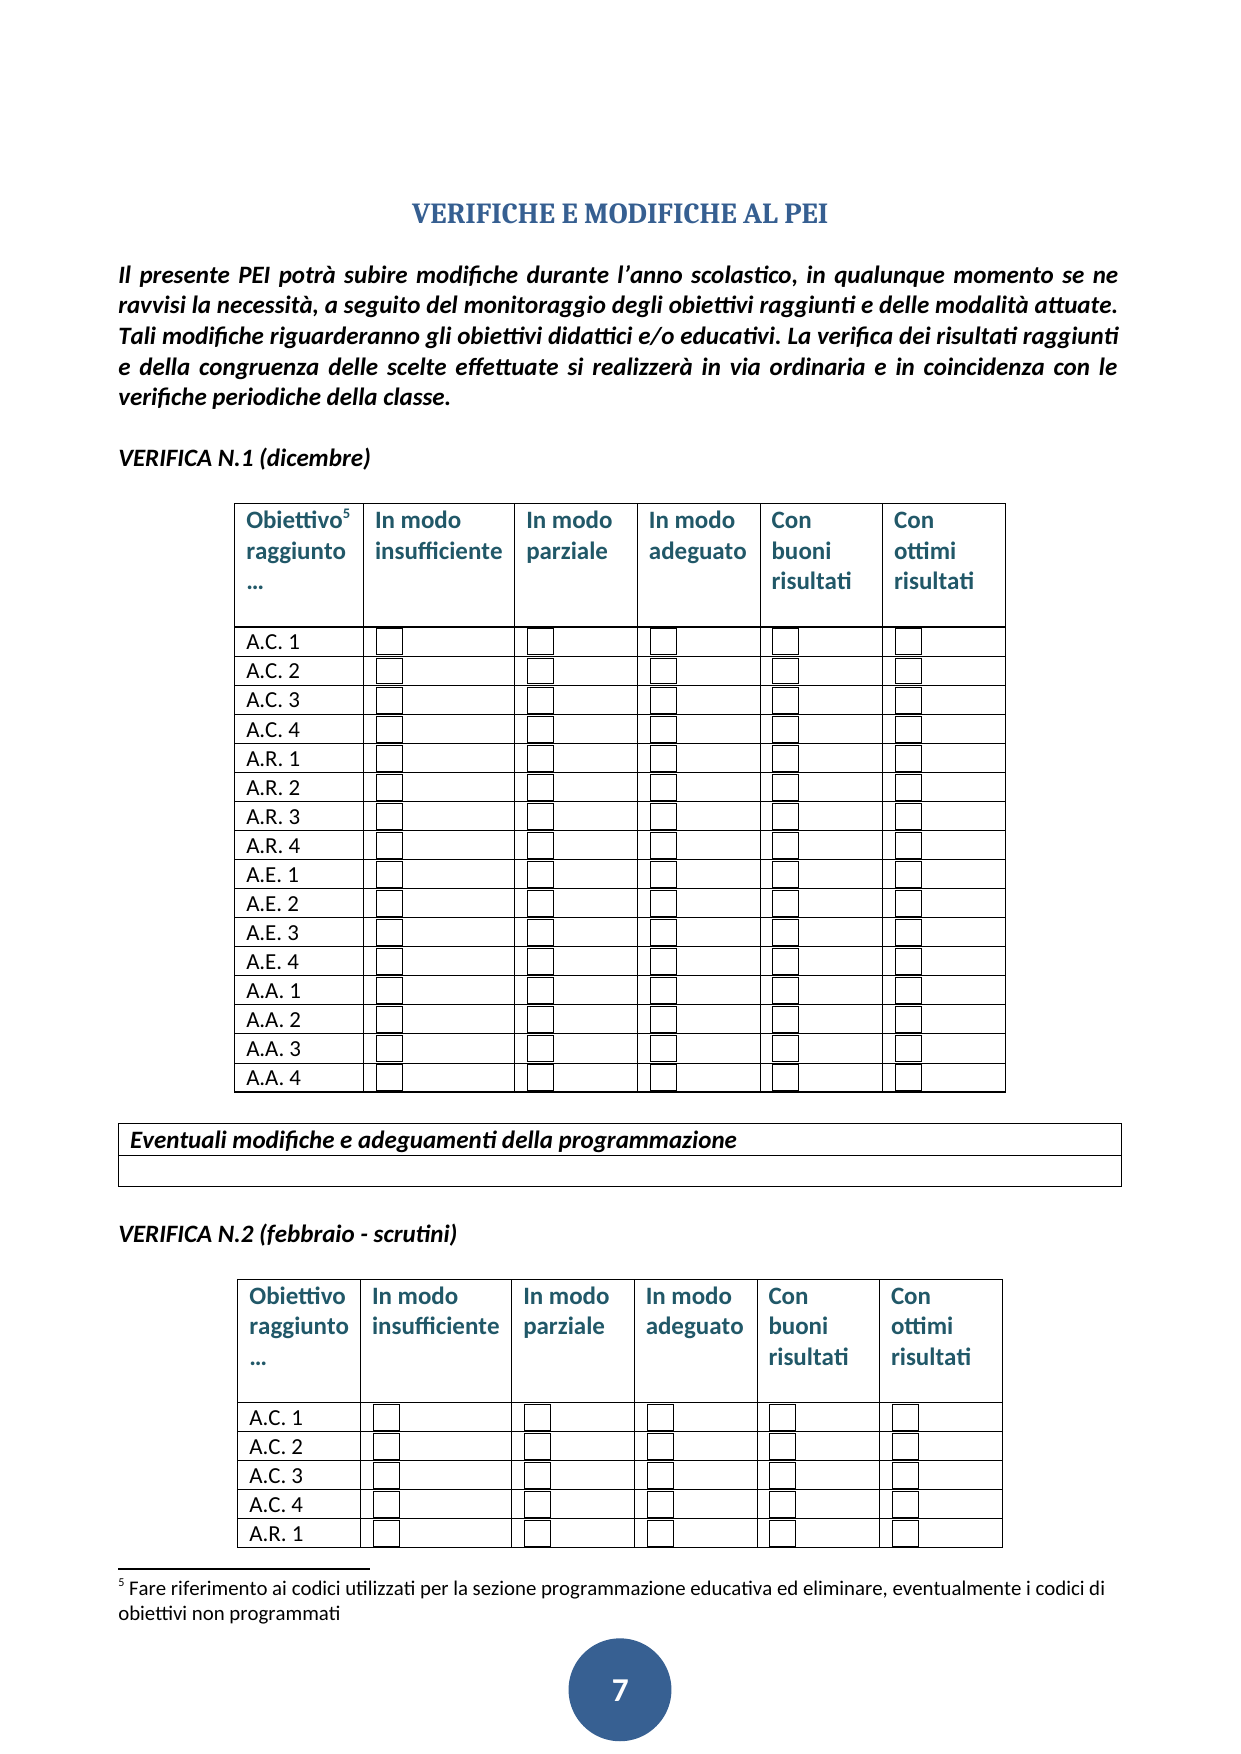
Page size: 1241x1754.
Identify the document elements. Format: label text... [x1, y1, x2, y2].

table_cell [638, 802, 760, 830]
table_cell [515, 889, 637, 917]
table_header Eventuali modifiche e adeguamenti della programmazione [119, 1124, 1121, 1154]
table_cell A.E. 2 [235, 889, 363, 917]
table_cell [512, 1519, 634, 1547]
table_cell [761, 976, 882, 1004]
table_cell [515, 715, 637, 743]
table_header Con buoni risultati [758, 1280, 879, 1402]
table_cell A.E. 4 [235, 947, 363, 975]
table_header In modo insufficiente [364, 504, 514, 626]
table_cell [761, 686, 882, 714]
table_header In modo adeguato [635, 1280, 757, 1402]
table_cell A.C. 1 [238, 1403, 360, 1431]
table_cell [761, 1064, 772, 1091]
table_cell [361, 1519, 511, 1547]
table_cell [364, 1064, 376, 1091]
table_cell [883, 1005, 1005, 1033]
table_cell [638, 976, 760, 1004]
table_cell A.R. 3 [235, 802, 363, 830]
table_cell [515, 1034, 637, 1062]
table_cell A.C. 2 [235, 657, 363, 684]
table_cell [403, 1064, 514, 1091]
table_cell [758, 1519, 879, 1547]
table_cell [761, 1034, 882, 1062]
table_cell [638, 860, 760, 888]
table_cell [515, 686, 637, 714]
table_cell [119, 1156, 1121, 1186]
table_cell [515, 1064, 527, 1091]
table_cell [515, 976, 637, 1004]
table_header Con ottimi risultati [883, 504, 1005, 626]
table_cell [758, 1432, 879, 1460]
subtitle VERIFICHE E MODIFICHE AL PEI [118, 198, 1122, 231]
table_cell [638, 773, 760, 801]
text VERIFICA N.2 (febbraio - scrutini) [118, 1218, 1122, 1248]
table_cell [880, 1432, 1002, 1460]
table_cell [883, 744, 1005, 772]
table_cell [364, 947, 514, 975]
table_header Con buoni risultati [761, 504, 882, 626]
table_cell [883, 918, 1005, 946]
table_cell [364, 657, 514, 684]
table_cell [758, 1461, 879, 1489]
table_cell [361, 1490, 511, 1518]
table_cell [761, 1005, 882, 1033]
table_cell [883, 1034, 1005, 1062]
table_cell [638, 1064, 650, 1091]
table_cell [635, 1461, 757, 1489]
table_cell [761, 628, 882, 656]
table_header In modo parziale [515, 504, 637, 626]
table_cell [528, 1065, 553, 1090]
table_cell [758, 1490, 879, 1518]
text Il presente PEI potrà subire modifiche durante l’anno scolastico, in qualunque momento se ne ravvisi la necessità, a seguito del monitoraggio degli obiettivi raggiunti e delle modalità attuate. Tali modifiche riguarderanno gli obiettivi didattici e/o educativi. La verifica dei risultati raggiunti e della congruenza delle scelte effettuate si realizzerà in via ordinaria e in coincidenza con le verifiche periodiche della classe. [118, 259, 1122, 412]
table_header In modo adeguato [638, 504, 760, 626]
table_cell [758, 1403, 879, 1431]
table_cell [635, 1403, 757, 1431]
table_cell A.A. 1 [235, 976, 363, 1004]
table_cell [361, 1461, 511, 1489]
table_header In modo insufficiente [361, 1280, 511, 1402]
table_header Con ottimi risultati [880, 1280, 1002, 1402]
table_cell [515, 802, 637, 830]
table_cell A.C. 4 [235, 715, 363, 743]
table_cell [364, 686, 514, 714]
table_cell [638, 918, 760, 946]
table_cell [515, 628, 637, 656]
table_cell [364, 1034, 514, 1062]
table_cell [515, 773, 637, 801]
table_cell [761, 831, 882, 859]
table_cell [364, 976, 514, 1004]
table_cell [761, 860, 882, 888]
table_cell [364, 918, 514, 946]
table_cell [761, 657, 882, 684]
table_cell A.E. 1 [235, 860, 363, 888]
table_cell [361, 1403, 511, 1431]
table_cell [638, 1005, 760, 1033]
table_cell [635, 1490, 757, 1518]
table_cell [761, 715, 882, 743]
table_cell [761, 744, 882, 772]
table_cell A.E. 3 [235, 918, 363, 946]
table_cell A.C. 1 [235, 628, 363, 656]
table_cell [515, 831, 637, 859]
table_cell A.C. 4 [238, 1490, 360, 1518]
table_cell [883, 628, 1005, 656]
table_cell [883, 657, 1005, 684]
table_cell [773, 1065, 798, 1090]
table_cell A.A. 2 [235, 1005, 363, 1033]
table_cell A.R. 1 [235, 744, 363, 772]
table_cell [761, 802, 882, 830]
table_cell [638, 947, 760, 975]
table_cell [512, 1403, 634, 1431]
table_cell [515, 860, 637, 888]
table_cell [364, 831, 514, 859]
table_cell A.C. 2 [238, 1432, 360, 1460]
table_cell [880, 1403, 1002, 1431]
table_cell [635, 1519, 757, 1547]
table_cell A.R. 2 [235, 773, 363, 801]
table_cell [880, 1519, 1002, 1547]
table_cell [677, 1064, 760, 1091]
table_cell [922, 1064, 1005, 1091]
table_cell [512, 1432, 634, 1460]
table_cell [512, 1490, 634, 1518]
table_cell [364, 860, 514, 888]
table_cell [761, 918, 882, 946]
table_cell A.R. 4 [235, 831, 363, 859]
table_cell A.A. 3 [235, 1034, 363, 1062]
table_cell [361, 1432, 511, 1460]
table_cell [883, 686, 1005, 714]
table_cell [883, 976, 1005, 1004]
table_cell [638, 715, 760, 743]
table_cell [638, 744, 760, 772]
table_cell [638, 831, 760, 859]
table_cell [638, 686, 760, 714]
table_cell [364, 715, 514, 743]
table_cell [880, 1490, 1002, 1518]
table_cell A.C. 3 [235, 686, 363, 714]
table_cell [515, 657, 637, 684]
table_cell [515, 744, 637, 772]
table_cell [651, 1065, 676, 1090]
table_cell [638, 889, 760, 917]
table_cell [364, 889, 514, 917]
table_cell [364, 1005, 514, 1033]
table_cell [799, 1064, 882, 1091]
table_cell [515, 918, 637, 946]
table_cell [515, 1005, 637, 1033]
table_cell [883, 1064, 895, 1091]
table_cell A.C. 3 [238, 1461, 360, 1489]
table_cell [515, 947, 637, 975]
table_cell [896, 1065, 921, 1090]
table_cell [883, 773, 1005, 801]
table_cell [883, 860, 1005, 888]
table_cell A.R. 1 [238, 1519, 360, 1547]
table_cell [638, 657, 760, 684]
table_cell [761, 889, 882, 917]
table_cell [377, 1065, 402, 1090]
table_cell [635, 1432, 757, 1460]
table_cell [880, 1461, 1002, 1489]
table_cell [883, 831, 1005, 859]
table_cell [883, 947, 1005, 975]
table_cell [364, 773, 514, 801]
text VERIFICA N.1 (dicembre) [118, 442, 1122, 473]
table_cell [364, 802, 514, 830]
table_cell [554, 1064, 637, 1091]
table_cell [883, 802, 1005, 830]
table_cell [638, 628, 760, 656]
table_cell A.A. 4 [235, 1064, 363, 1091]
table_cell [883, 715, 1005, 743]
table_cell [364, 628, 514, 656]
table_cell [761, 947, 882, 975]
table_header Obiettivo raggiunto … [238, 1280, 360, 1402]
table_cell [761, 773, 882, 801]
table_cell [512, 1461, 634, 1489]
table_header In modo parziale [512, 1280, 634, 1402]
table_cell [883, 889, 1005, 917]
table_cell [364, 744, 514, 772]
table_header Obiettivo raggiunto … [235, 504, 363, 626]
table_cell [638, 1034, 760, 1062]
